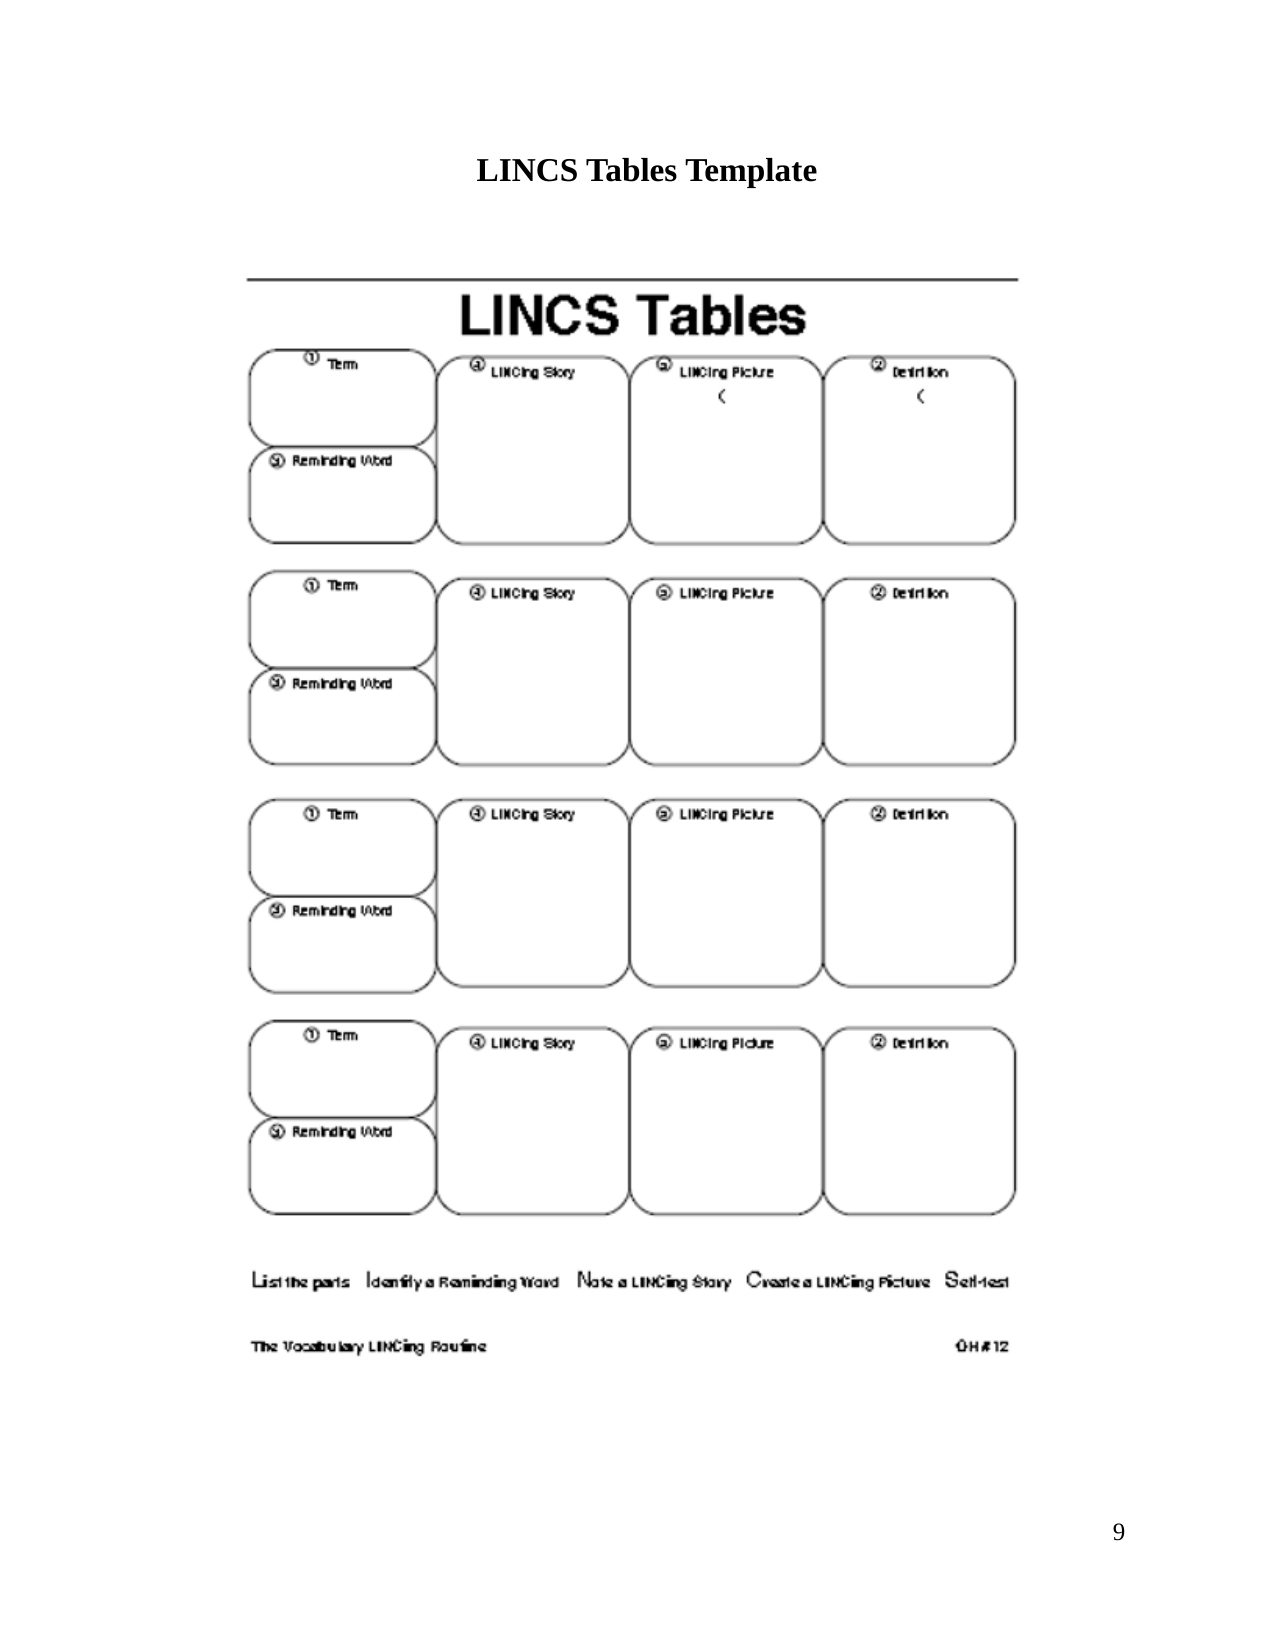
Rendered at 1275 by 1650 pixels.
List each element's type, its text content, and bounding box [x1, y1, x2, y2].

picture [206, 242, 1088, 1386]
text LINCS Tables Template [169, 150, 1125, 188]
